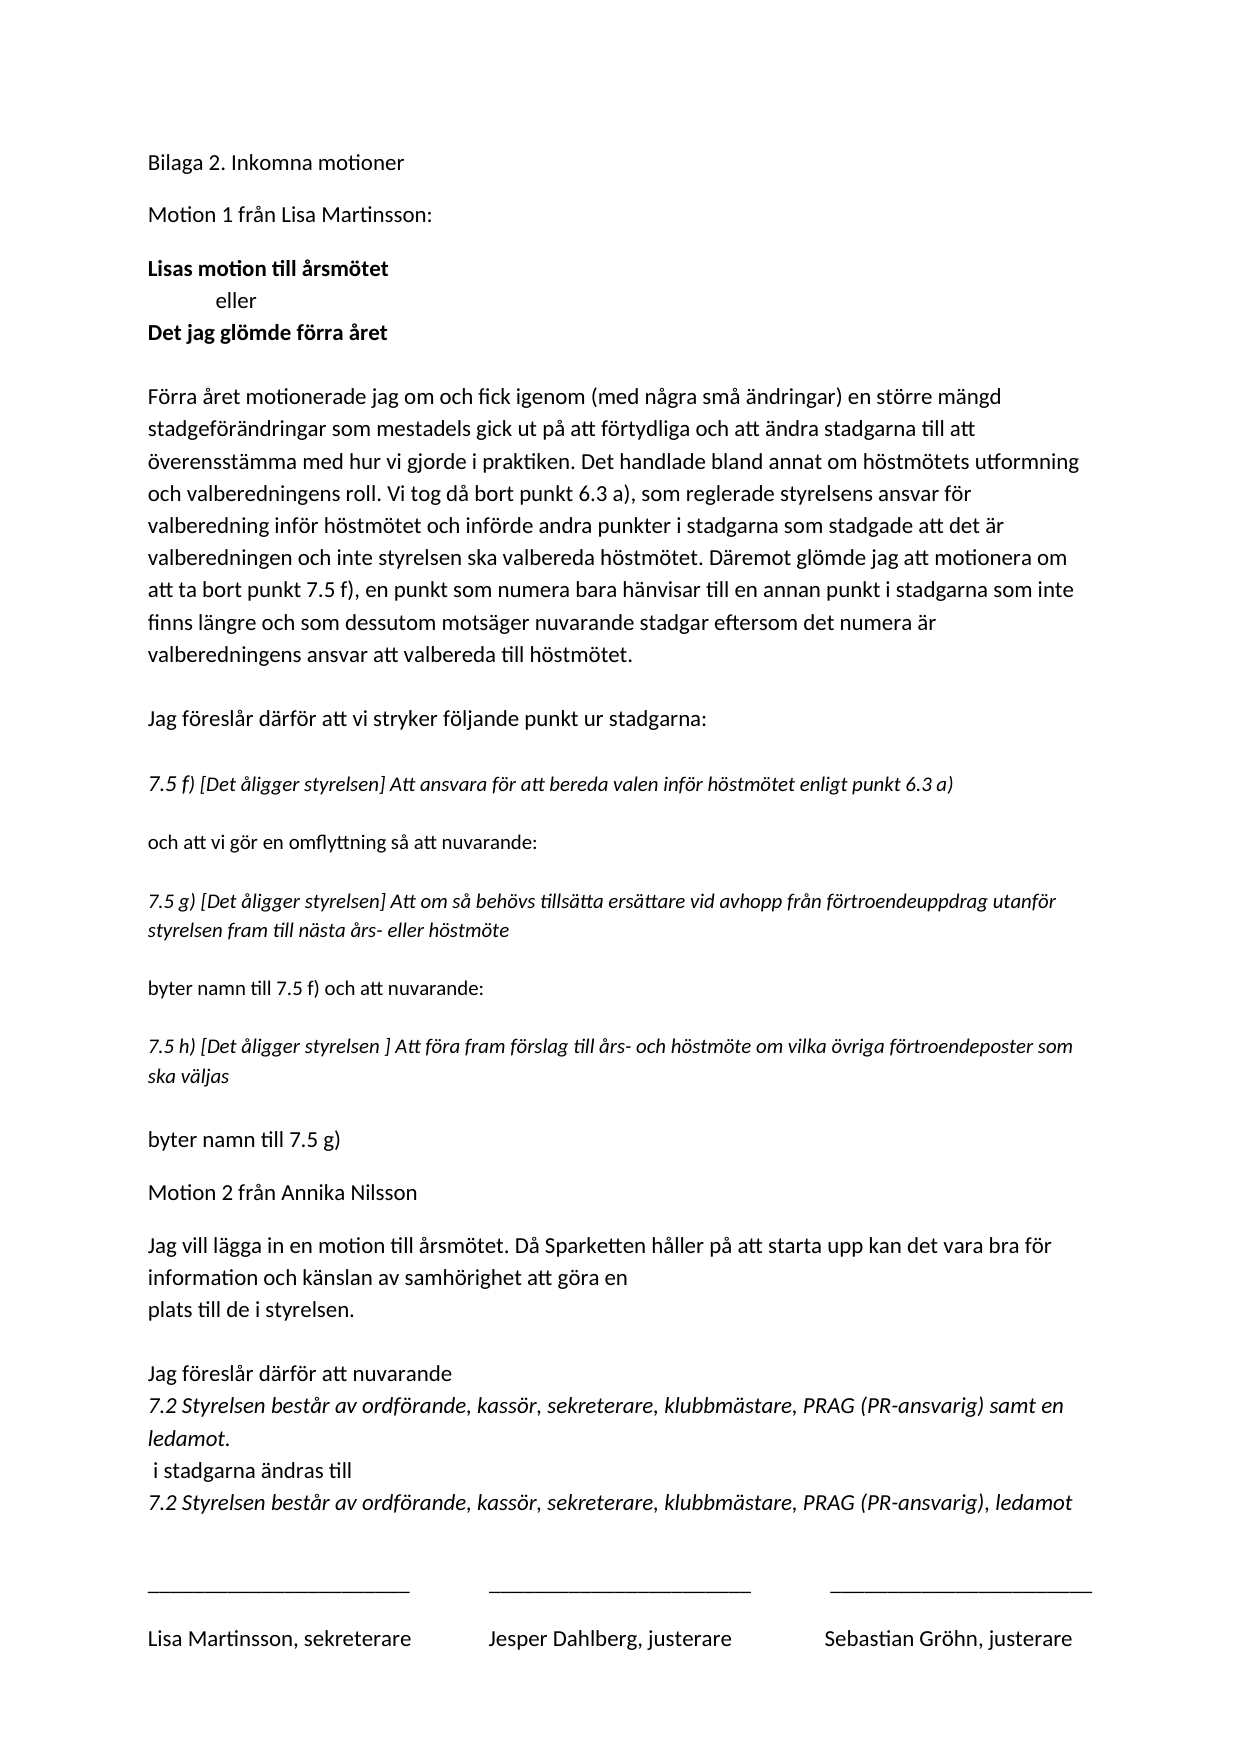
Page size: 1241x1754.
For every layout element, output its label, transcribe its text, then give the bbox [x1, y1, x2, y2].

text Motion 1 från Lisa Martinsson: [148, 201, 1093, 229]
text Lisas motion till årsmötet eller Det jag glömde förra året Förra året motionerade jag om och fick igenom (med några små ändringar) en större mängd stadgeförändringar som mestadels gick ut på att förtydliga och att ändra stadgarna till att överensstämma med hur vi gjorde i praktiken. Det handlade bland annat om höstmötets utformning och valberedningens roll. Vi tog då bort punkt 6.3 a), som reglerade styrelsens ansvar för valberedning inför höstmötet och införde andra punkter i stadgarna som stadgade att det är valberedningen och inte styrelsen ska valbereda höstmötet. Däremot glömde jag att motionera om att ta bort punkt 7.5 f), en punkt som numera bara hänvisar till en annan punkt i stadgarna som inte finns längre och som dessutom motsäger nuvarande stadgar eftersom det numera är valberedningens ansvar att valbereda till höstmötet. Jag föreslår därför att vi stryker följande punkt ur stadgarna: 7.5 f) [Det åligger styrelsen] Att ansvara för att bereda valen inför höstmötet enligt punkt 6.3 a) och att vi gör en omflyttning så att nuvarande: 7.5 g) [Det åligger styrelsen] Att om så behövs tillsätta ersättare vid avhopp från förtroendeuppdrag utanför styrelsen fram till nästa års- eller höstmöte byter namn till 7.5 f) och att nuvarande: 7.5 h) [Det åligger styrelsen ] Att föra fram förslag till års- och höstmöte om vilka övriga förtroendeposter som ska väljas byter namn till 7.5 g) [148, 254, 1093, 1153]
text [148, 1231, 1093, 1516]
text Motion 2 från Annika Nilsson [148, 1178, 1093, 1206]
text Bilaga 2. Inkomna motioner [148, 148, 1093, 176]
